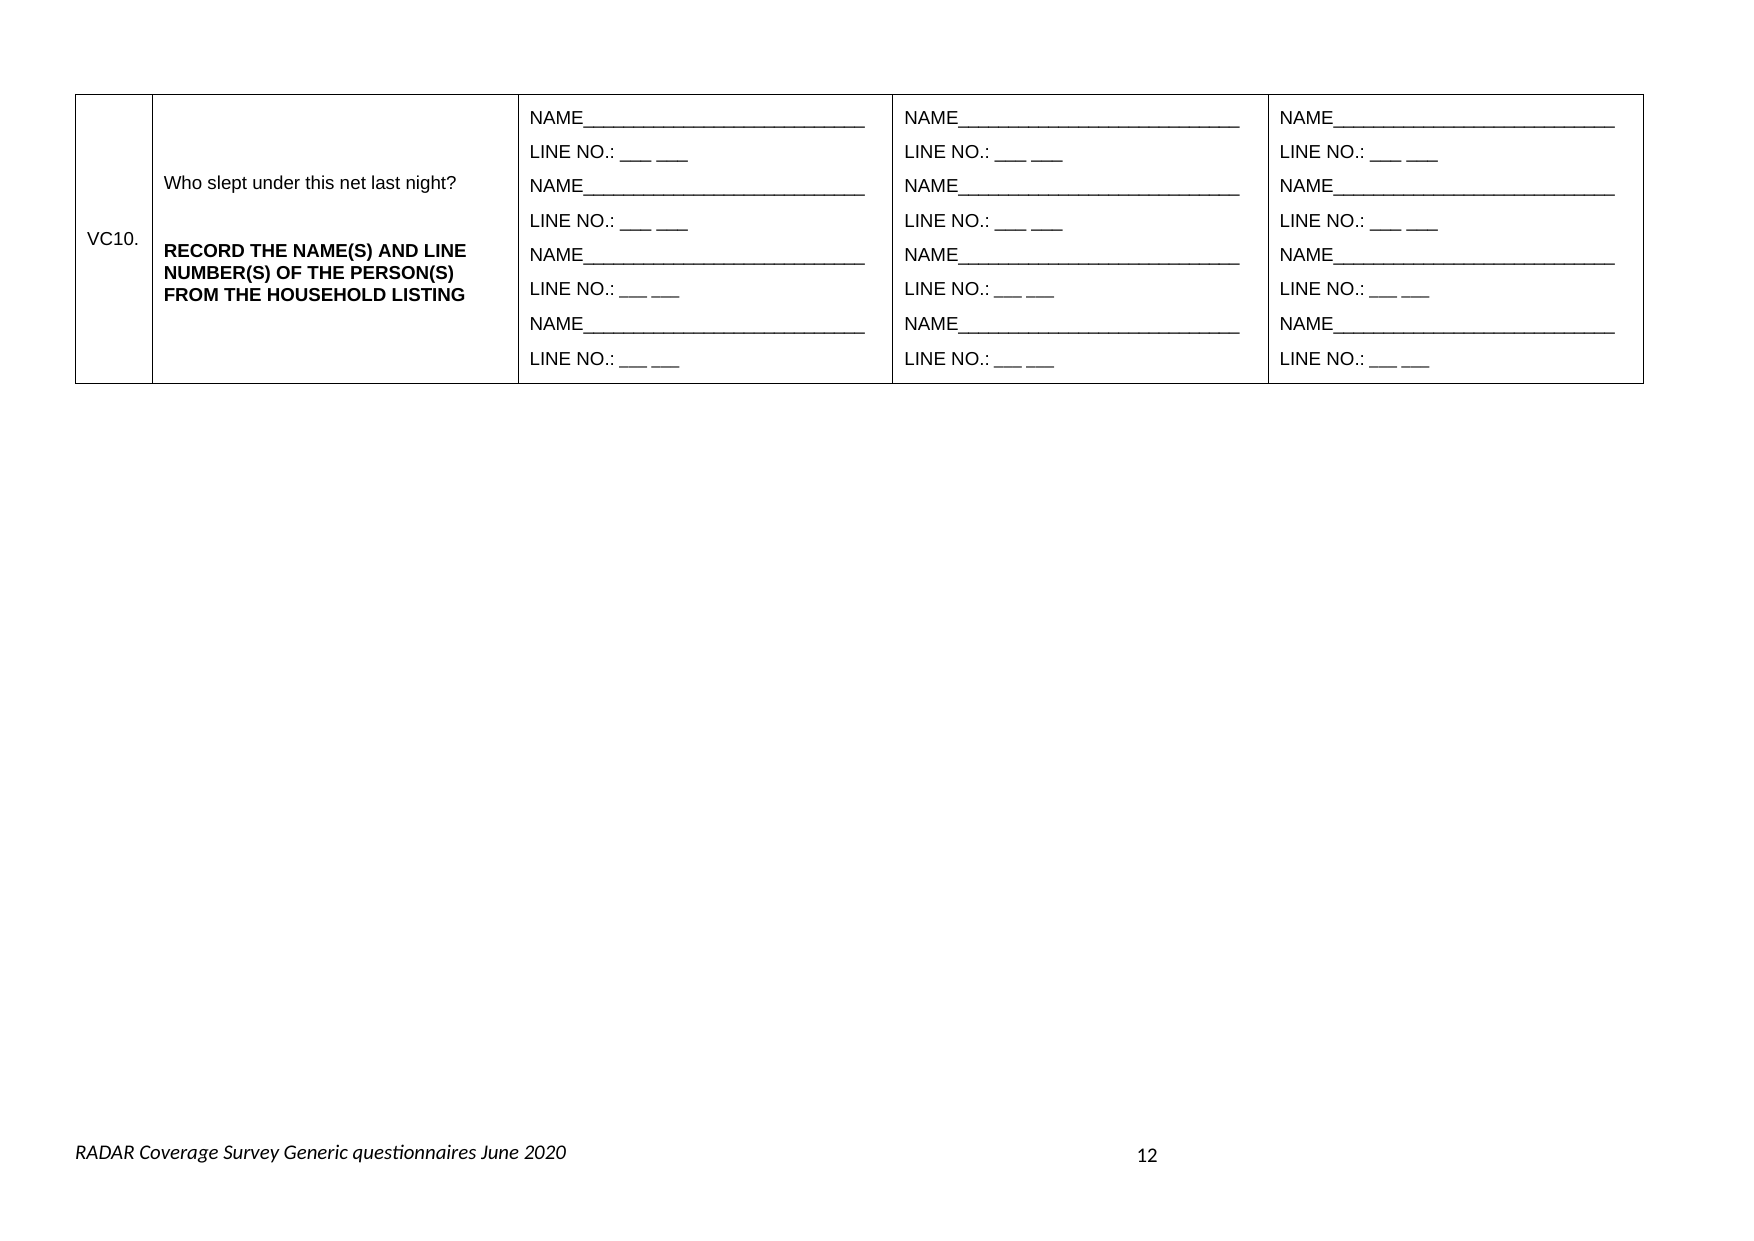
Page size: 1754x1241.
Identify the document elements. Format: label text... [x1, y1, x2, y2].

table_cell NAME LINE NO.: ___ ___ NAME LINE NO.: ___ ___ NAME LINE NO.: ___ ___ NAME LINE NO.: ___ ___ [1269, 95, 1643, 382]
table_cell VC10. [76, 95, 152, 382]
table_cell NAME LINE NO.: ___ ___ NAME LINE NO.: ___ ___ NAME LINE NO.: ___ ___ NAME LINE NO.: ___ ___ [893, 95, 1268, 382]
table_cell Who slept under this net last night? RECORD THE NAME(S) AND LINE NUMBER(S) OF THE PERSON(S) FROM THE HOUSEHOLD LISTING [153, 95, 518, 382]
table_cell NAME LINE NO.: ___ ___ NAME LINE NO.: ___ ___ NAME LINE NO.: ___ ___ NAME LINE NO.: ___ ___ [519, 95, 892, 382]
